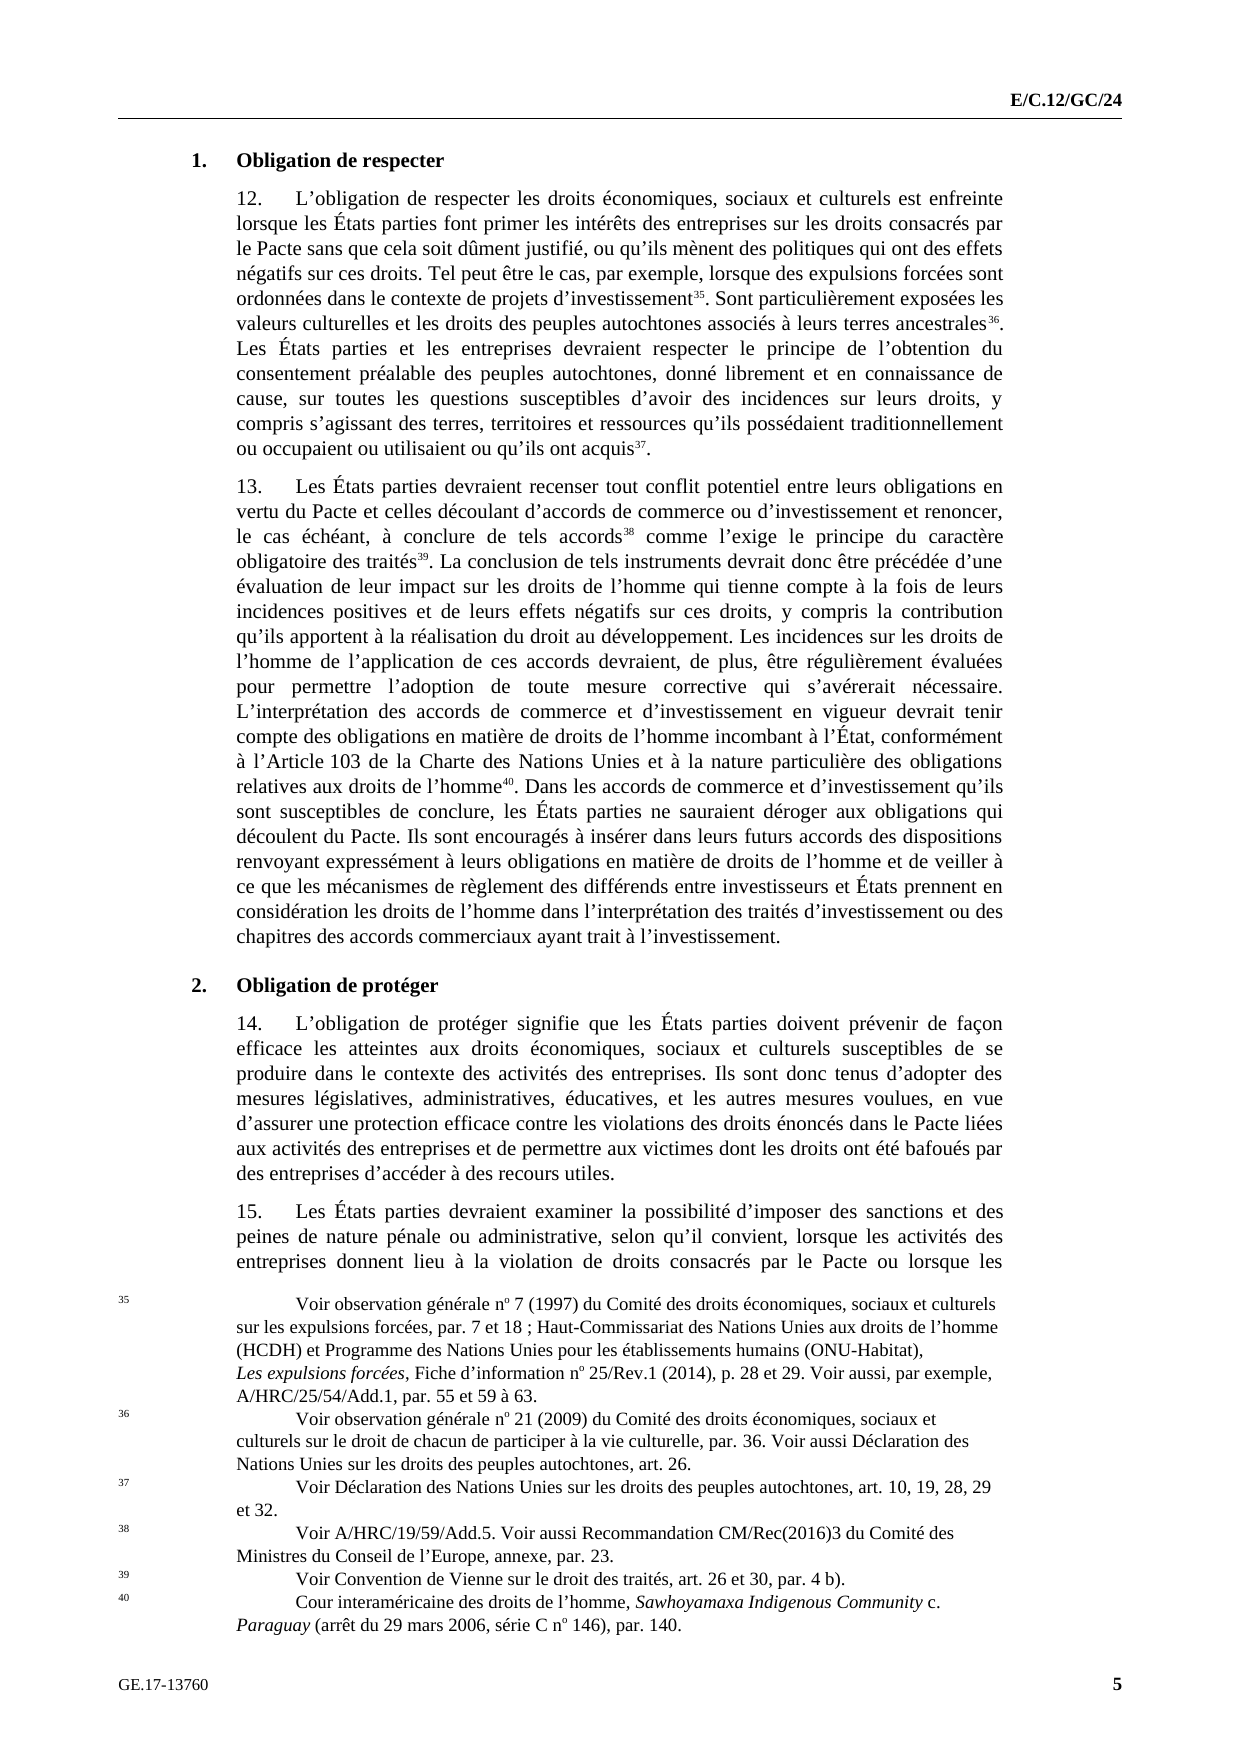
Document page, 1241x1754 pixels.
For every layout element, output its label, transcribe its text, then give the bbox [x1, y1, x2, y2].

text 14. L’obligation de protéger signifie que les États parties doivent prévenir de façon efficace les atteintes aux droits économiques, sociaux et culturels susceptibles de se produire dans le contexte des activités des entreprises. Ils sont donc tenus d’adopter des mesures législatives, administratives, éducatives, et les autres mesures voulues, en vue d’assurer une protection efficace contre les violations des droits énoncés dans le Pacte liées aux activités des entreprises et de permettre aux victimes dont les droits ont été bafoués par des entreprises d’accéder à des recours utiles. [236, 1010, 1004, 1185]
text 2. Obligation de protéger [118, 973, 1004, 998]
text 1. Obligation de respecter [118, 148, 1004, 173]
text 12. L’obligation de respecter les droits économiques, sociaux et culturels est enfreinte lorsque les États parties font primer les intérêts des entreprises sur les droits consacrés par le Pacte sans que cela soit dûment justifié, ou qu’ils mènent des politiques qui ont des effets négatifs sur ces droits. Tel peut être le cas, par exemple, lorsque des expulsions forcées sont ordonnées dans le contexte de projets d’investissement. Sont particulièrement exposées les valeurs culturelles et les droits des peuples autochtones associés à leurs terres ancestrales. Les États parties et les entreprises devraient respecter le principe de l’obtention du consentement préalable des peuples autochtones, donné librement et en connaissance de cause, sur toutes les questions susceptibles d’avoir des incidences sur leurs droits, y compris s’agissant des terres, territoires et ressources qu’ils possédaient traditionnellement ou occupaient ou utilisaient ou qu’ils ont acquis. [236, 185, 1004, 460]
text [236, 1198, 1004, 1273]
text 13. Les États parties devraient recenser tout conflit potentiel entre leurs obligations en vertu du Pacte et celles découlant d’accords de commerce ou d’investissement et renoncer, le cas échéant, à conclure de tels accords comme l’exige le principe du caractère obligatoire des traités. La conclusion de tels instruments devrait donc être précédée d’une évaluation de leur impact sur les droits de l’homme qui tienne compte à la fois de leurs incidences positives et de leurs effets négatifs sur ces droits, y compris la contribution qu’ils apportent à la réalisation du droit au développement. Les incidences sur les droits de l’homme de l’application de ces accords devraient, de plus, être régulièrement évaluées pour permettre l’adoption de toute mesure corrective qui s’avérerait nécessaire. L’interprétation des accords de commerce et d’investissement en vigueur devrait tenir compte des obligations en matière de droits de l’homme incombant à l’État, conformément à l’Article 103 de la Charte des Nations Unies et à la nature particulière des obligations relatives aux droits de l’homme. Dans les accords de commerce et d’investissement qu’ils sont susceptibles de conclure, les États parties ne sauraient déroger aux obligations qui découlent du Pacte. Ils sont encouragés à insérer dans leurs futurs accords des dispositions renvoyant expressément à leurs obligations en matière de droits de l’homme et de veiller à ce que les mécanismes de règlement des différends entre investisseurs et États prennent en considération les droits de l’homme dans l’interprétation des traités d’investissement ou des chapitres des accords commerciaux ayant trait à l’investissement. [236, 473, 1004, 948]
